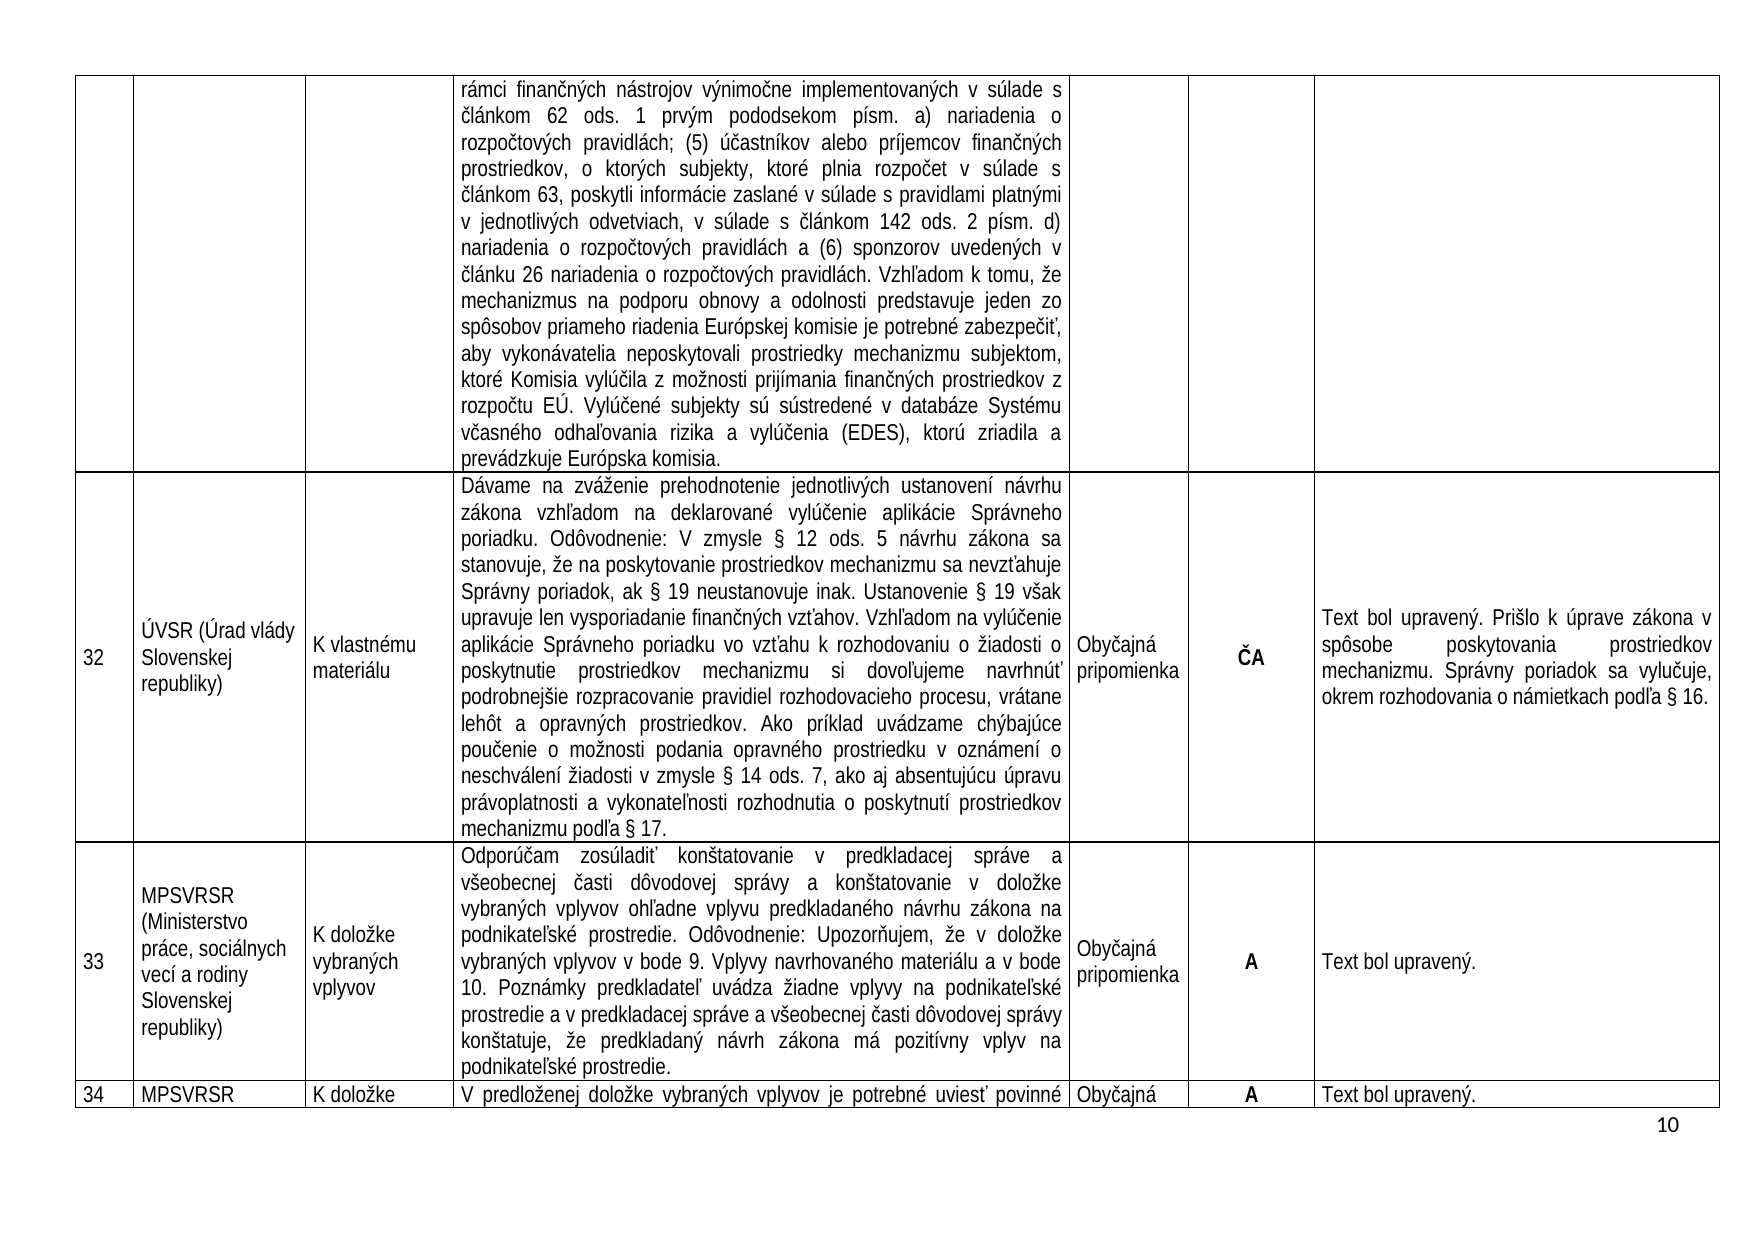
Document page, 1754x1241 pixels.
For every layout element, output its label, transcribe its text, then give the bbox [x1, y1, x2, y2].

table_cell Dávame na zváženie prehodnotenie jednotlivých ustanovení návrhu zákona vzhľadom na deklarované vylúčenie aplikácie Správneho poriadku. Odôvodnenie: V zmysle § 12 ods. 5 návrhu zákona sa stanovuje, že na poskytovanie prostriedkov mechanizmu sa nevzťahuje Správny poriadok, ak § 19 neustanovuje inak. Ustanovenie § 19 však upravuje len vysporiadanie finančných vzťahov. Vzhľadom na vylúčenie aplikácie Správneho poriadku vo vzťahu k rozhodovaniu o žiadosti o poskytnutie prostriedkov mechanizmu si dovoľujeme navrhnúť podrobnejšie rozpracovanie pravidiel rozhodovacieho procesu, vrátane lehôt a opravných prostriedkov. Ako príklad uvádzame chýbajúce poučenie o možnosti podania opravného prostriedku v oznámení o neschválení žiadosti v zmysle § 14 ods. 7, ako aj absentujúcu úpravu právoplatnosti a vykonateľnosti rozhodnutia o poskytnutí prostriedkov mechanizmu podľa § 17. [454, 473, 1069, 841]
table_cell Text bol upravený. [1315, 1081, 1719, 1107]
table_cell 31 [76, 76, 133, 471]
table_cell MPSVRSR (Ministerstvo práce, sociálnych vecí a rodiny Slovenskej republiky) [134, 843, 305, 1079]
table_cell N [1189, 76, 1314, 471]
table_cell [134, 1081, 305, 1107]
table_cell K vlastnému materiálu [306, 473, 453, 841]
table_cell K doložke vybraných vplyvov [306, 843, 453, 1079]
table_cell Text bol upravený. Prišlo k úprave zákona v spôsobe poskytovania prostriedkov mechanizmu. Správny poriadok sa vylučuje, okrem rozhodovania o námietkach podľa § 16. [1315, 473, 1719, 841]
table_cell ÚVSR (Úrad vlády Slovenskej republiky) [134, 473, 305, 841]
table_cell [306, 76, 453, 471]
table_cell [134, 76, 305, 471]
table_cell A [1189, 1081, 1314, 1107]
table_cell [454, 76, 1069, 471]
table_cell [454, 1081, 1069, 1107]
table_cell Obyčajná pripomienka [1070, 473, 1188, 841]
table_cell 32 [76, 473, 133, 841]
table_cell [306, 1081, 453, 1107]
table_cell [1070, 76, 1188, 471]
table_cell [1315, 76, 1719, 471]
table_cell Text bol upravený. [1315, 843, 1719, 1079]
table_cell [1070, 1081, 1188, 1107]
table_cell ČA [1189, 473, 1314, 841]
table_cell 34 [76, 1081, 133, 1107]
table_cell A [1189, 843, 1314, 1079]
table_cell Obyčajná pripomienka [1070, 843, 1188, 1079]
table_cell Odporúčam zosúladiť konštatovanie v predkladacej správe a všeobecnej časti dôvodovej správy a konštatovanie v doložke vybraných vplyvov ohľadne vplyvu predkladaného návrhu zákona na podnikateľské prostredie. Odôvodnenie: Upozorňujem, že v doložke vybraných vplyvov v bode 9. Vplyvy navrhovaného materiálu a v bode 10. Poznámky predkladateľ uvádza žiadne vplyvy na podnikateľské prostredie a v predkladacej správe a všeobecnej časti dôvodovej správy konštatuje, že predkladaný návrh zákona má pozitívny vplyv na podnikateľské prostredie. [454, 843, 1069, 1079]
table_cell 33 [76, 843, 133, 1079]
